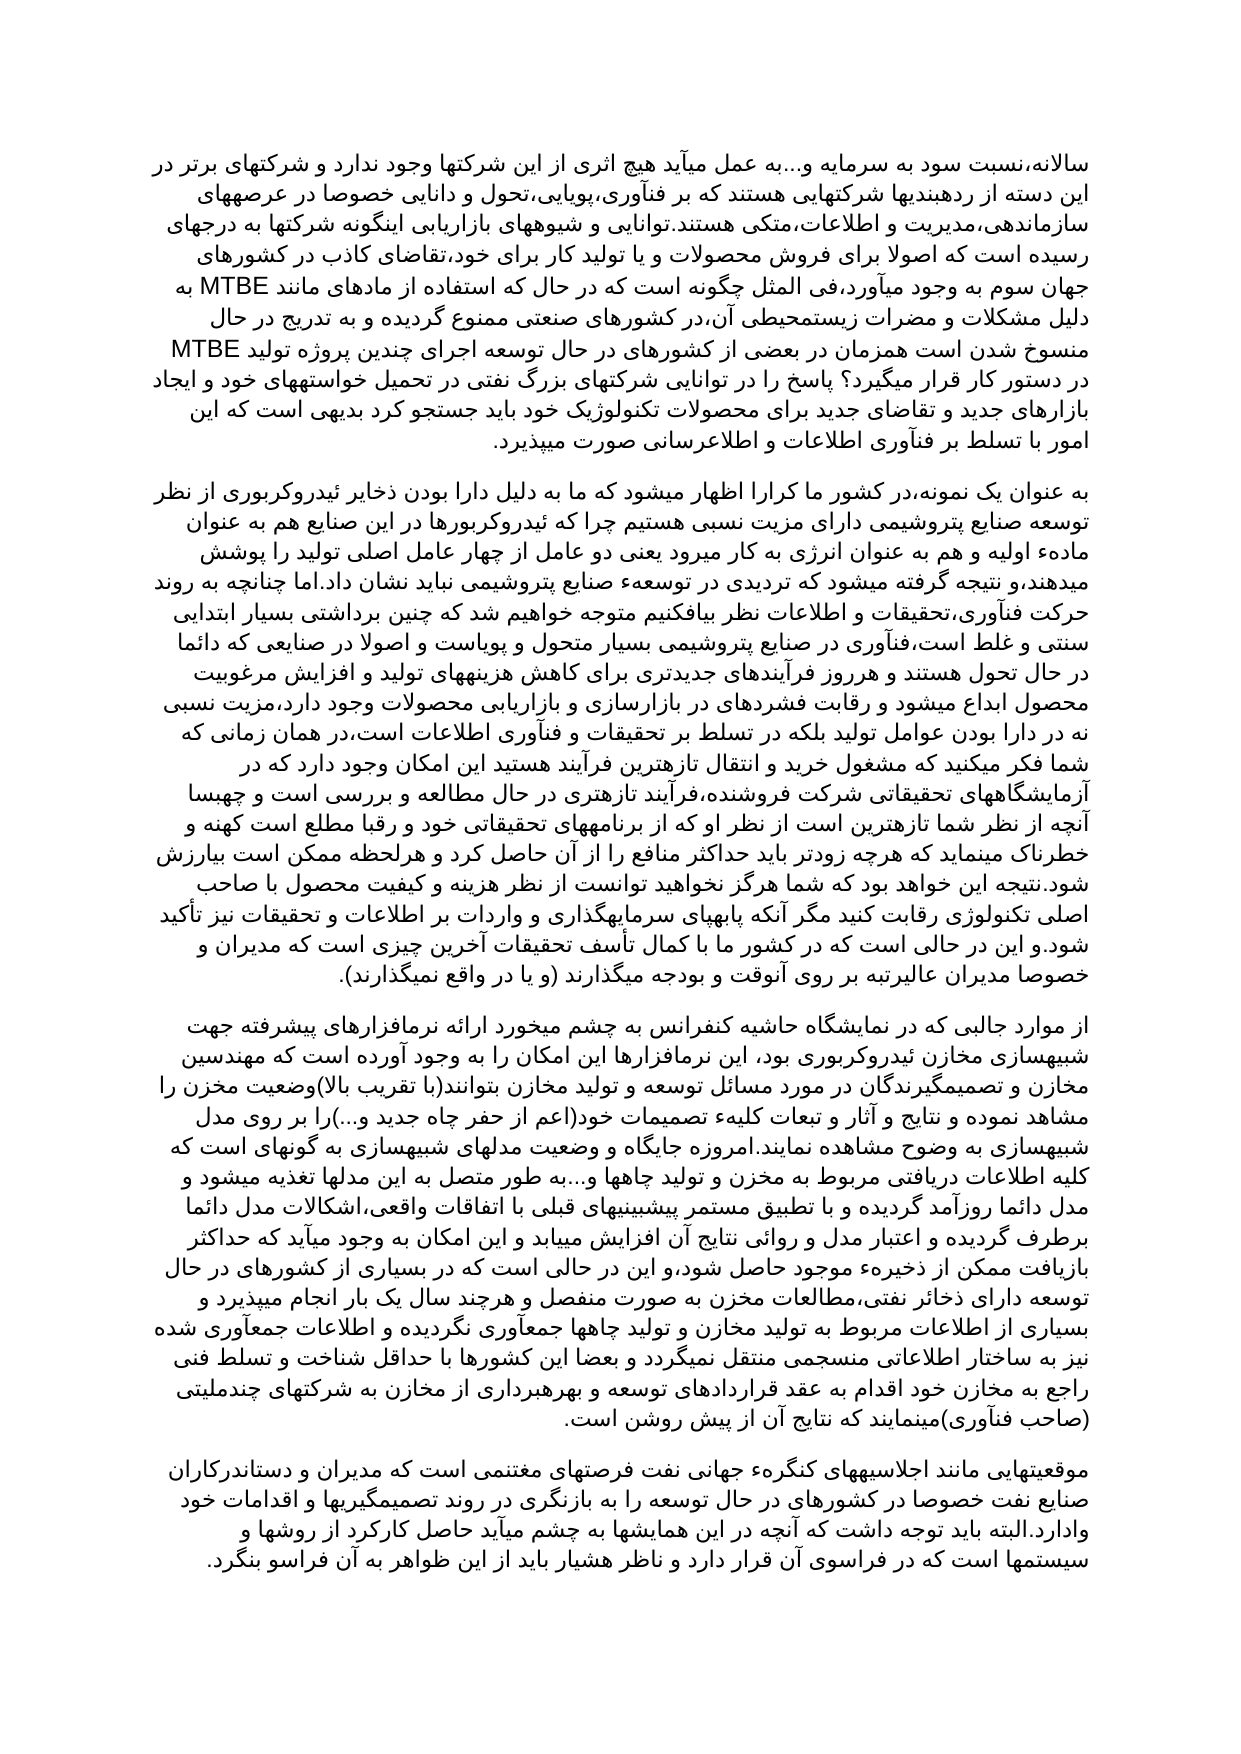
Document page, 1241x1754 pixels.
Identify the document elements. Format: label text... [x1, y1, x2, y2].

text موقعیت‏هایی مانند اجلاسیه‏های کنگرهء جهانی نفت فرصتهای‏ مغتنمی است که مدیران و دست‏اندرکاران صنایع نفت خصوصا در کشورهای در حال توسعه را به بازنگری در روند تصمیم‏گیری‏ها و اقدامات خود وادارد.البته باید توجه داشت که آنچه در این همایش‏ها به‏ چشم می‏آید حاصل کارکرد از روش‏ها و سیستم‏ها است که در فراسوی‏ آن قرار دارد و ناظر هشیار باید از این ظواهر به آن فراسو بنگرد. [150, 1456, 1090, 1573]
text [150, 150, 1090, 453]
text به عنوان یک نمونه،در کشور ما کرارا اظهار می‏شود که ما به دلیل‏ دارا بودن ذخایر ئیدروکربوری از نظر توسعه صنایع پتروشیمی دارای‏ مزیت نسبی هستیم چرا که ئیدروکربورها در این صنایع هم به عنوان مادهء اولیه و هم به عنوان انرژی به کار می‏رود یعنی دو عامل از چهار عامل‏ اصلی تولید را پوشش می‏دهند،و نتیجه گرفته می‏شود که تردیدی در توسعهء صنایع پتروشیمی نباید نشان داد.اما چنانچه به روند حرکت‏ فن‏آوری،تحقیقات و اطلاعات نظر بیافکنیم متوجه خواهیم شد که چنین‏ برداشتی بسیار ابتدایی سنتی و غلط است،فن‏آوری در صنایع پتروشیمی‏ بسیار متحول و پویاست و اصولا در صنایعی که دائما در حال تحول‏ هستند و هرروز فرآیندهای جدیدتری برای کاهش هزینه‏های تولید و افزایش مرغوبیت محصول ابداع می‏شود و رقابت فشرده‏ای در بازارسازی‏ و بازاریابی محصولات وجود دارد،مزیت نسبی نه در دارا بودن عوامل‏ تولید بلکه در تسلط بر تحقیقات و فن‏آوری اطلاعات است،در همان‏ زمانی که شما فکر می‏کنید که مشغول خرید و انتقال تازه‏ترین فرآیند هستید این امکان وجود دارد که در آزمایشگاه‏های تحقیقاتی شرکت‏ فروشنده،فرآیند تازه‏تری در حال مطالعه و بررسی است و چه‏بسا آنچه از نظر شما تازه‏ترین است از نظر او که از برنامه‏های تحقیقاتی خود و رقبا مطلع است کهنه و خطرناک می‏نماید که هرچه زودتر باید حداکثر منافع‏ را از آن حاصل کرد و هرلحظه ممکن است بی‏ارزش شود.نتیجه این‏ خواهد بود که شما هرگز نخواهید توانست از نظر هزینه و کیفیت‏ محصول با صاحب اصلی تکنولوژی رقابت کنید مگر آنکه پابه‏پای‏ سرمایه‏گذاری و واردات بر اطلاعات و تحقیقات نیز تأکید شود.و این در حالی است که در کشور ما با کمال تأسف تحقیقات آخرین چیزی است که‏ مدیران و خصوصا مدیران عالی‏رتبه بر روی آن‏وقت و بودجه می‏گذارند (و یا در واقع نمی‏گذارند). [150, 478, 1090, 987]
text از موارد جالبی که در نمایشگاه حاشیه کنفرانس به چشم می‏خورد ارائه نرم‏افزارهای پیشرفته جهت شبیه‏سازی مخازن ئیدروکربوری بود، این نرم‏افزارها این امکان را به وجود آورده است که مهندسین مخازن و تصمیم‏گیرندگان در مورد مسائل توسعه و تولید مخازن بتوانند(با تقریب‏ بالا)وضعیت مخزن را مشاهد نموده و نتایج و آثار و تبعات کلیهء تصمیمات خود(اعم از حفر چاه جدید و...)را بر روی مدل شبیه‏سازی به‏ وضوح مشاهده نمایند.امروزه جایگاه و وضعیت مدلهای شبیه‏سازی به‏ گونه‏ای است که کلیه اطلاعات دریافتی مربوط به مخزن و تولید چاه‏ها و...به طور متصل به این مدل‏ها تغذیه می‏شود و مدل دائما روزآمد گردیده و با تطبیق مستمر پیش‏بینی‏های قبلی با اتفاقات واقعی،اشکالات‏ مدل دائما برطرف گردیده و اعتبار مدل و روائی نتایج آن افزایش می‏یابد و این امکان به وجود می‏آید که حداکثر بازیافت ممکن از ذخیرهء موجود حاصل شود،و این در حالی است که در بسیاری از کشورهای در حال‏ توسعه دارای ذخائر نفتی،مطالعات مخزن به صورت منفصل و هرچند سال یک بار انجام می‏پذیرد و بسیاری از اطلاعات مربوط به تولید مخازن‏ و تولید چاه‏ها جمع‏آوری نگردیده و اطلاعات جمع‏آوری شده نیز به‏ ساختار اطلاعاتی منسجمی منتقل نمی‏گردد و بعضا این کشورها با حداقل شناخت و تسلط فنی راجع به مخازن خود اقدام به عقد قراردادهای توسعه و بهره‏برداری از مخازن به شرکت‏های چندملیتی‏ (صاحب فن‏آوری)می‏نمایند که نتایج آن از پیش روشن است. [150, 1012, 1090, 1431]
